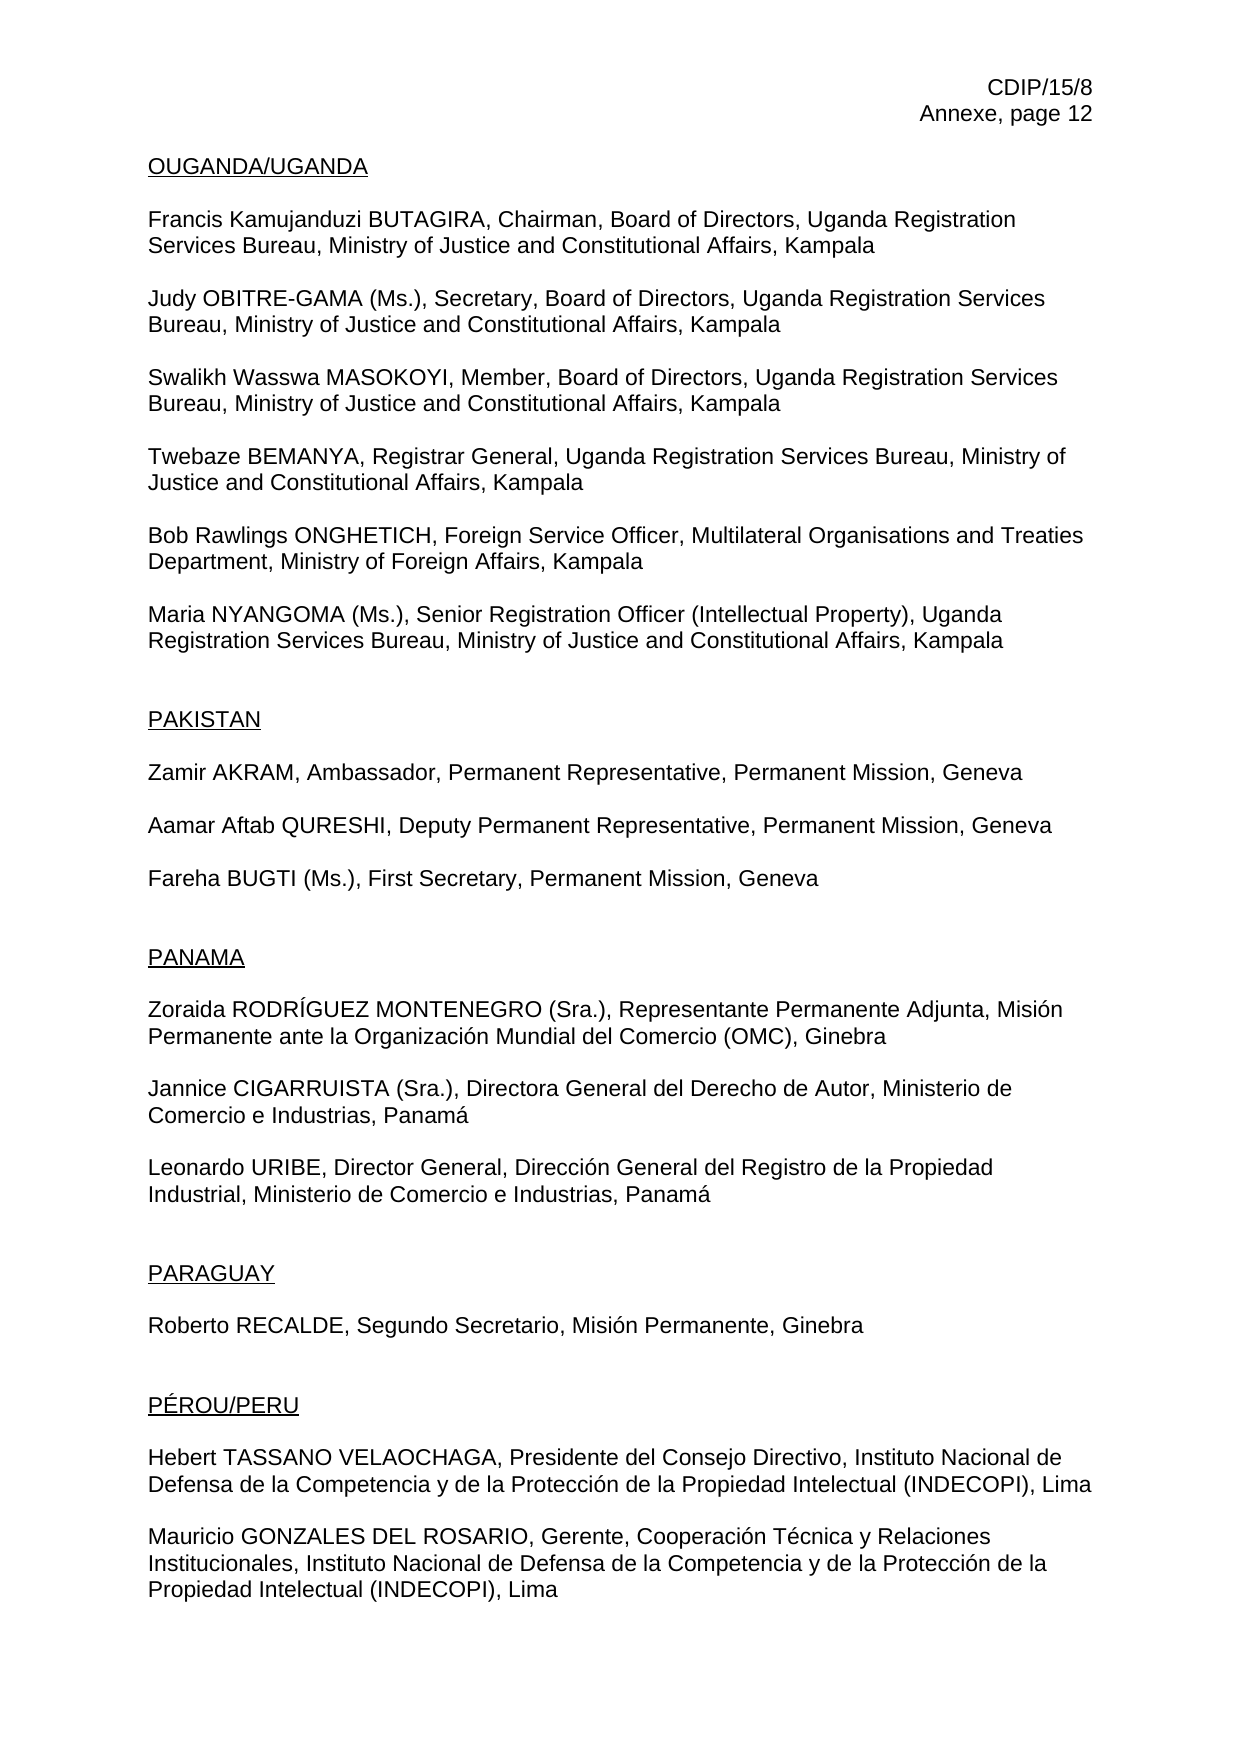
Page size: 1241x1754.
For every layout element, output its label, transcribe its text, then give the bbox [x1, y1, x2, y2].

text Hebert TASSANO VELAOCHAGA, Presidente del Consejo Directivo, Instituto Nacional de Defensa de la Competencia y de la Protección de la Propiedad Intelectual (INDECOPI), Lima [148, 1444, 1093, 1497]
text Leonardo URIBE, Director General, Dirección General del Registro de la Propiedad Industrial, Ministerio de Comercio e Industrias, Panamá [148, 1154, 1093, 1207]
text Zoraida RODRÍGUEZ MONTENEGRO (Sra.), Representante Permanente Adjunta, Misión Permanente ante la Organización Mundial del Comercio (OMC), Ginebra [148, 996, 1093, 1049]
text PARAGUAY [148, 1260, 1093, 1286]
text Francis Kamujanduzi BUTAGIRA, Chairman, Board of Directors, Uganda Registration Services Bureau, Ministry of Justice and Constitutional Affairs, Kampala [148, 206, 1093, 258]
text Mauricio GONZALES DEL ROSARIO, Gerente, Cooperación Técnica y Relaciones Institucionales, Instituto Nacional de Defensa de la Competencia y de la Protección de la Propiedad Intelectual (INDECOPI), Lima [148, 1523, 1093, 1602]
text PÉROU/PERU [148, 1392, 1093, 1418]
text Swalikh Wasswa MASOKOYI, Member, Board of Directors, Uganda Registration Services Bureau, Ministry of Justice and Constitutional Affairs, Kampala [148, 364, 1093, 416]
text Zamir AKRAM, Ambassador, Permanent Representative, Permanent Mission, Geneva [148, 759, 1093, 785]
text Maria NYANGOMA (Ms.), Senior Registration Officer (Intellectual Property), Uganda Registration Services Bureau, Ministry of Justice and Constitutional Affairs, Kampala [148, 601, 1093, 654]
text Aamar Aftab QURESHI, Deputy Permanent Representative, Permanent Mission, Geneva [148, 812, 1093, 838]
text Jannice CIGARRUISTA (Sra.), Directora General del Derecho de Autor, Ministerio de Comercio e Industrias, Panamá [148, 1075, 1093, 1128]
text OUGANDA/UGANDA [148, 153, 1093, 179]
text Judy OBITRE-GAMA (Ms.), Secretary, Board of Directors, Uganda Registration Services Bureau, Ministry of Justice and Constitutional Affairs, Kampala [148, 285, 1093, 337]
text PAKISTAN [148, 706, 1093, 733]
text Bob Rawlings ONGHETICH, Foreign Service Officer, Multilateral Organisations and Treaties Department, Ministry of Foreign Affairs, Kampala [148, 522, 1093, 574]
text Twebaze BEMANYA, Registrar General, Uganda Registration Services Bureau, Ministry of Justice and Constitutional Affairs, Kampala [148, 443, 1093, 496]
text PANAMA [148, 943, 1093, 970]
text Roberto RECALDE, Segundo Secretario, Misión Permanente, Ginebra [148, 1312, 1093, 1339]
text Fareha BUGTI (Ms.), First Secretary, Permanent Mission, Geneva [148, 864, 1093, 891]
